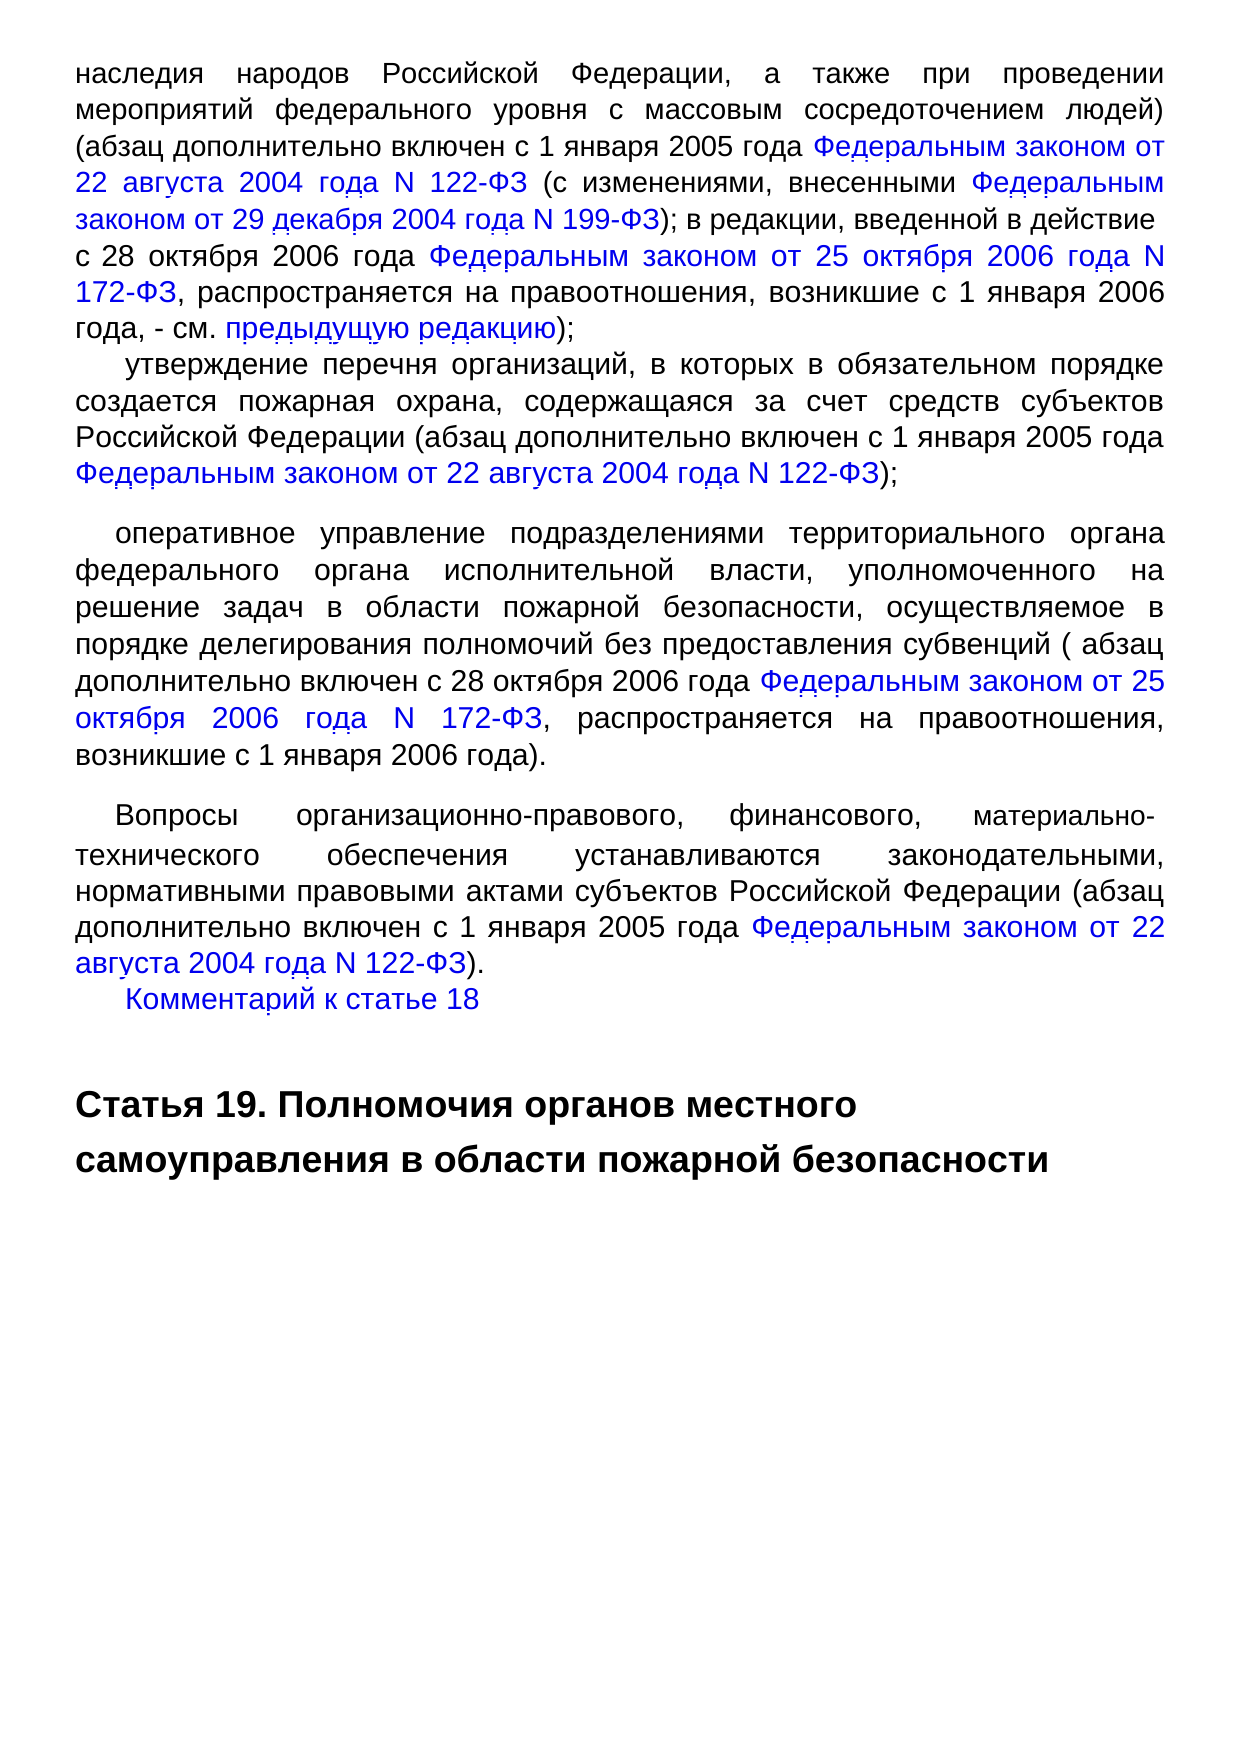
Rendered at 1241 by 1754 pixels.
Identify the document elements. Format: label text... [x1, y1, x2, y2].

text оперативное управление подразделениями территориального органа федерального органа исполнительной власти, уполномоченного на решение задач в области пожарной безопасности, осуществляемое в порядке делегирования полномочий без предоставления субвенций ( абзац дополнительно включен с 28 октября 2006 года Федеральным законом от 25 октября 2006 года N 172-ФЗ, распространяется на правоотношения, возникшие с 1 января 2006 года). [75, 516, 1165, 772]
text Статья 19. Полномочия органов местного самоуправления в области пожарной безопасности [75, 1082, 1071, 1180]
text Вопросы организационно-правового, финансового, материально- [114, 797, 1165, 832]
text Комментарий к статье 18 [125, 981, 1165, 1016]
text технического обеспечения устанавливаются законодательными, нормативными правовыми актами субъектов Российской Федерации (абзац дополнительно включен с 1 января 2005 года Федеральным законом от 22 августа 2004 года N 122-ФЗ). [75, 837, 1165, 979]
text наследия народов Российской Федерации, а также при проведении мероприятий федерального уровня с массовым сосредоточением людей) (абзац дополнительно включен с 1 января 2005 года Федеральным законом от 22 августа 2004 года N 122-ФЗ (с изменениями, внесенными Федеральным законом от 29 декабря 2004 года N 199-ФЗ); в редакции, введенной в действие [75, 56, 1165, 235]
list 28 октября 2006 года Федеральным законом от 25 октября 2006 года N 172-ФЗ, распространяется на правоотношения, возникшие с 1 января 2006 года, - см. предыдущую редакцию); [75, 238, 1165, 345]
text утверждение перечня организаций, в которых в обязательном порядке создается пожарная охрана, содержащаяся за счет средств субъектов Российской Федерации (абзац дополнительно включен с 1 января 2005 года Федеральным законом от 22 августа 2004 года N 122-ФЗ); [75, 346, 1165, 490]
